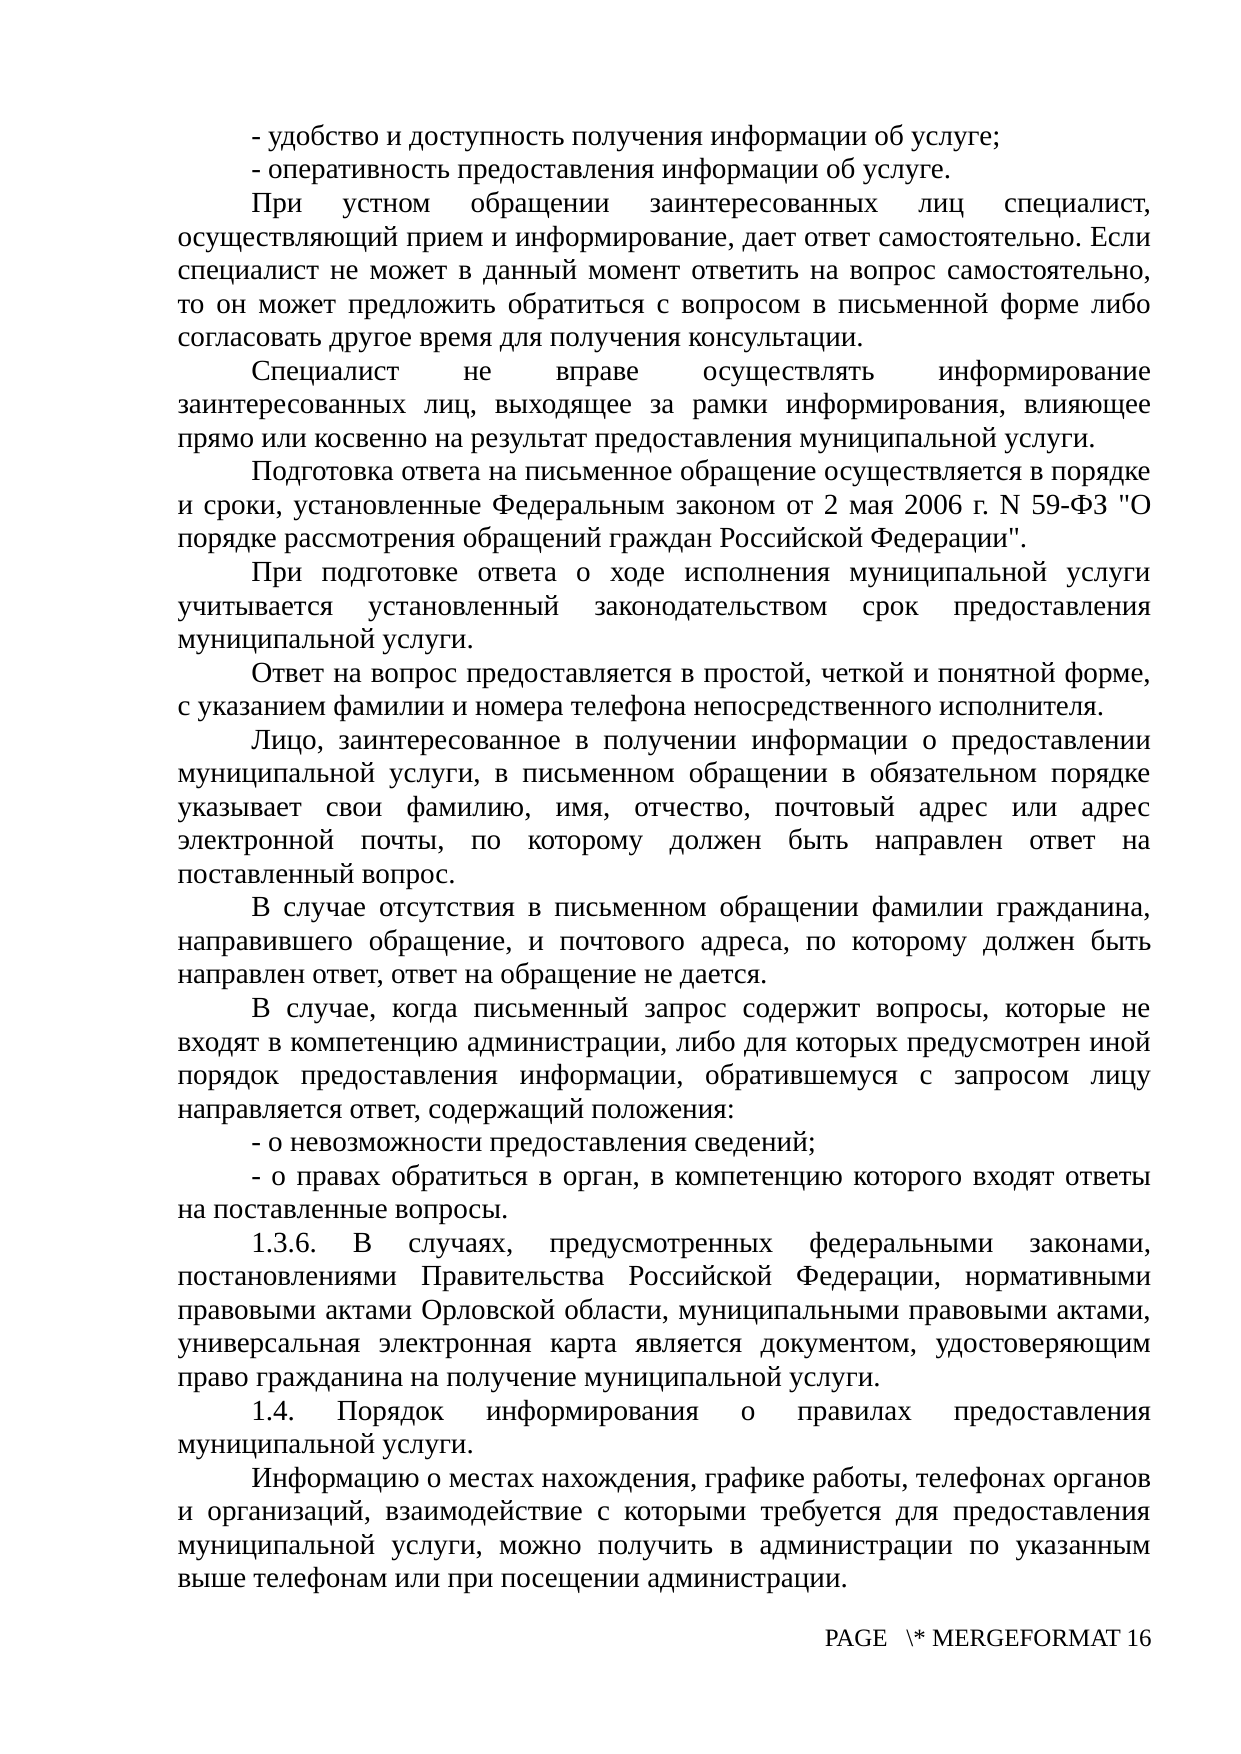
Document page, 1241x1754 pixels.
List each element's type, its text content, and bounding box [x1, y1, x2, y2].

text В случае, когда письменный запрос содержит вопросы, которые не входят в компетенцию администрации, либо для которых предусмотрен иной порядок предоставления информации, обратившемуся с запросом лицу направляется ответ, содержащий положения: [177, 990, 1152, 1124]
text - удобство и доступность получения информации об услуге; [177, 118, 1152, 152]
text 1.3.6. В случаях, предусмотренных федеральными законами, постановлениями Правительства Российской Федерации, нормативными правовыми актами Орловской области, муниципальными правовыми актами, универсальная электронная карта является документом, удостоверяющим право гражданина на получение муниципальной услуги. [177, 1225, 1152, 1393]
text При устном обращении заинтересованных лиц специалист, осуществляющий прием и информирование, дает ответ самостоятельно. Если специалист не может в данный момент ответить на вопрос самостоятельно, то он может предложить обратиться с вопросом в письменной форме либо согласовать другое время для получения консультации. [177, 185, 1152, 353]
text - оперативность предоставления информации об услуге. [177, 152, 1152, 185]
text Информацию о местах нахождения, графике работы, телефонах органов и организаций, взаимодействие с которыми требуется для предоставления муниципальной услуги, можно получить в администрации по указанным выше телефонам или при посещении администрации. [177, 1460, 1152, 1594]
text При подготовке ответа о ходе исполнения муниципальной услуги учитывается установленный законодательством срок предоставления муниципальной услуги. [177, 554, 1152, 655]
text В случае отсутствия в письменном обращении фамилии гражданина, направившего обращение, и почтового адреса, по которому должен быть направлен ответ, ответ на обращение не дается. [177, 889, 1152, 990]
text - о невозможности предоставления сведений; [177, 1124, 1152, 1158]
text - о правах обратиться в орган, в компетенцию которого входят ответы на поставленные вопросы. [177, 1158, 1152, 1225]
text Специалист не вправе осуществлять информирование заинтересованных лиц, выходящее за рамки информирования, влияющее прямо или косвенно на результат предоставления муниципальной услуги. [177, 353, 1152, 453]
text Подготовка ответа на письменное обращение осуществляется в порядке и сроки, установленные Федеральным законом от 2 мая 2006 г. N 59-ФЗ "О порядке рассмотрения обращений граждан Российской Федерации". [177, 453, 1152, 554]
text Ответ на вопрос предоставляется в простой, четкой и понятной форме, с указанием фамилии и номера телефона непосредственного исполнителя. [177, 655, 1152, 722]
text Лицо, заинтересованное в получении информации о предоставлении муниципальной услуги, в письменном обращении в обязательном порядке указывает свои фамилию, имя, отчество, почтовый адрес или адрес электронной почты, по которому должен быть направлен ответ на поставленный вопрос. [177, 722, 1152, 889]
text 1.4. Порядок информирования о правилах предоставления муниципальной услуги. [177, 1393, 1152, 1460]
